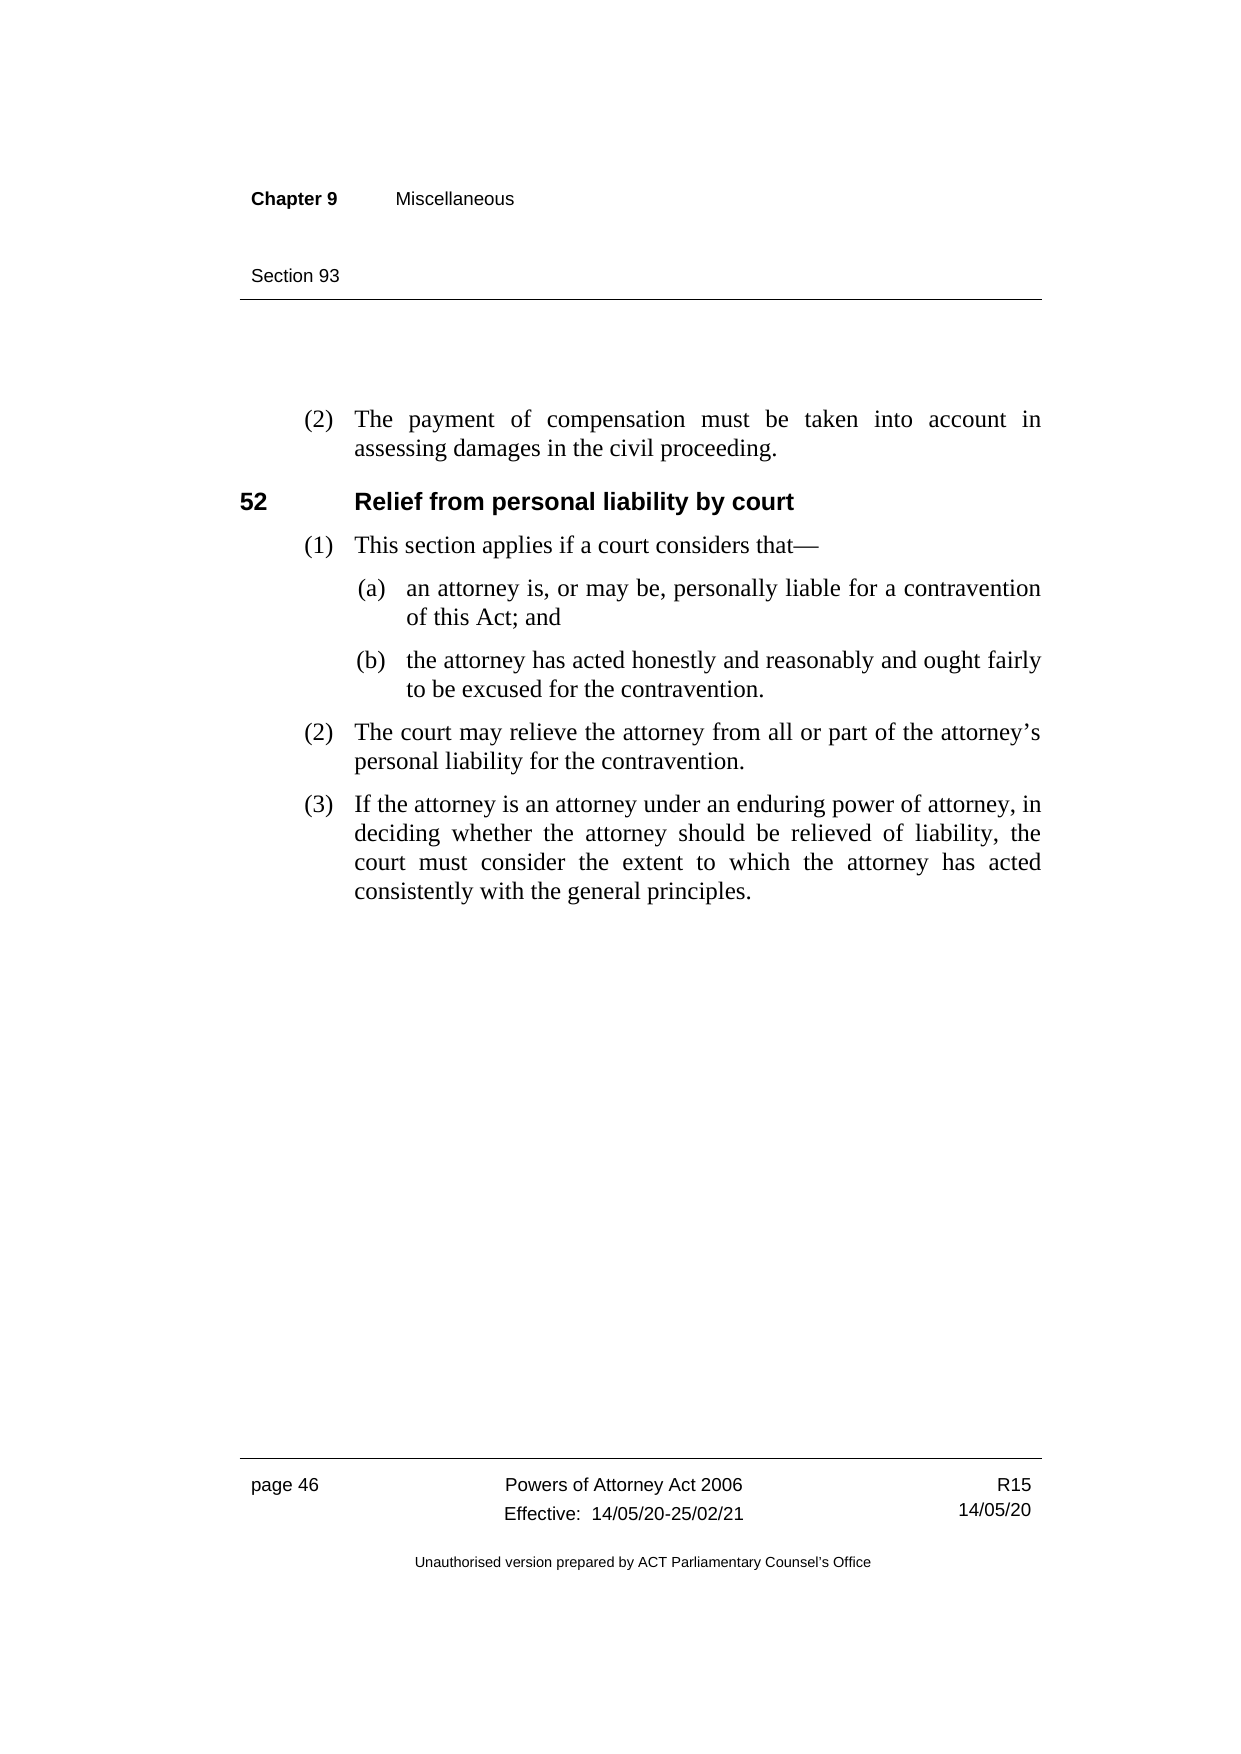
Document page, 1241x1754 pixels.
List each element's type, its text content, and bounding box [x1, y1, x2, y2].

text (a) an attorney is, or may be, personally liable for a contravention of this Act; and [239, 573, 1042, 631]
text (3) If the attorney is an attorney under an enduring power of attorney, in deciding whether the attorney should be relieved of liability, the court must consider the extent to which the attorney has acted consistently with the general principles. [239, 789, 1042, 904]
text (b) the attorney has acted honestly and reasonably and ought fairly to be excused for the contravention. [239, 645, 1042, 703]
text (2) The payment of compensation must be taken into account in assessing damages in the civil proceeding. [239, 404, 1042, 462]
text 52 Relief from personal liability by court [239, 487, 1042, 515]
text (1) This section applies if a court considers that— [239, 530, 1042, 559]
text (2) The court may relieve the attorney from all or part of the attorney’s personal liability for the contravention. [239, 717, 1042, 775]
